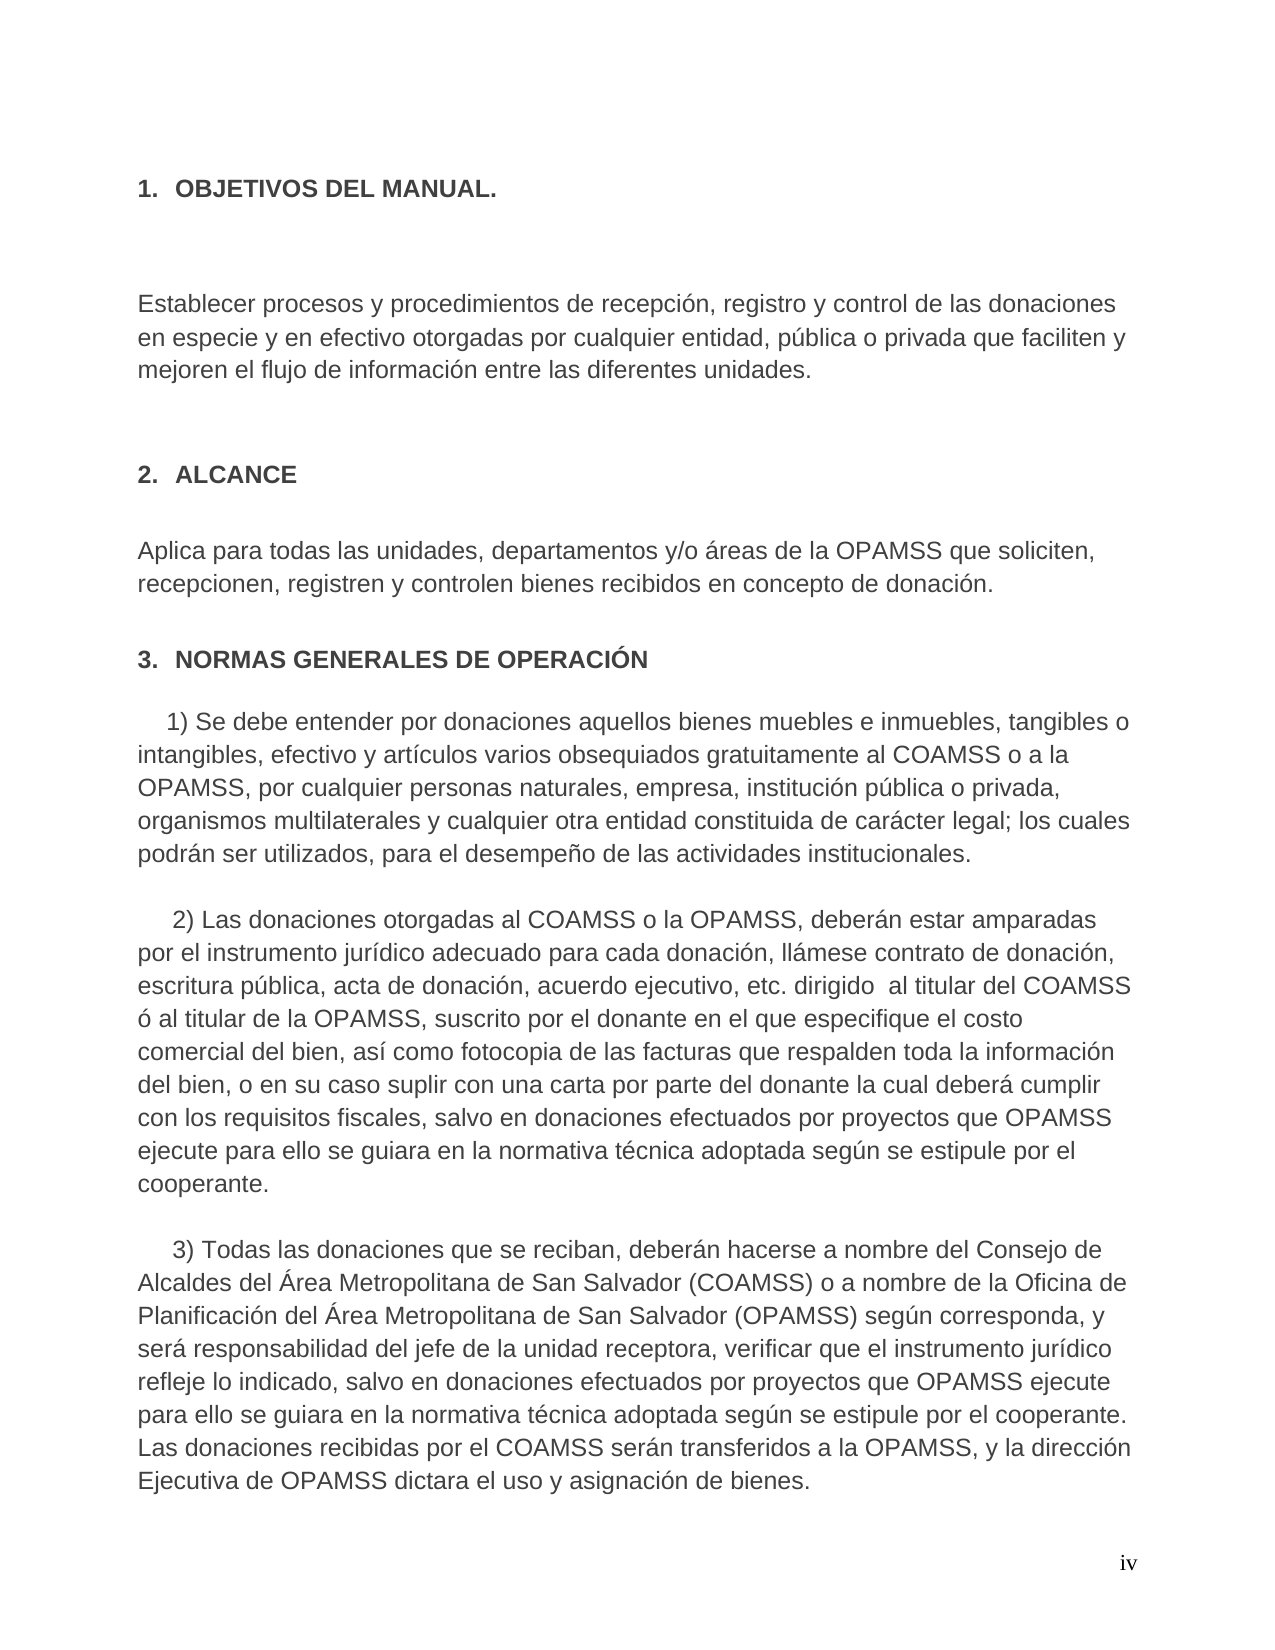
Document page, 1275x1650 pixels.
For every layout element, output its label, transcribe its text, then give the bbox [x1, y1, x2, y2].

subtitle NORMAS GENERALES DE OPERACIÓN [137, 645, 1137, 674]
text 1) Se debe entender por donaciones aquellos bienes muebles e inmuebles, tangibles o intangibles, efectivo y artículos varios obsequiados gratuitamente al COAMSS o a la OPAMSS, por cualquier personas naturales, empresa, institución pública o privada, organismos multilaterales y cualquier otra entidad constituida de carácter legal; los cuales podrán ser utilizados, para el desempeño de las actividades institucionales. [137, 707, 1137, 867]
text 3) Todas las donaciones que se reciban, deberán hacerse a nombre del Consejo de Alcaldes del Área Metropolitana de San Salvador (COAMSS) o a nombre de la Oficina de Planificación del Área Metropolitana de San Salvador (OPAMSS) según corresponda, y será responsabilidad del jefe de la unidad receptora, verificar que el instrumento jurídico refleje lo indicado, salvo en donaciones efectuados por proyectos que OPAMSS ejecute para ello se guiara en la normativa técnica adoptada según se estipule por el cooperante. Las donaciones recibidas por el COAMSS serán transferidos a la OPAMSS, y la dirección Ejecutiva de OPAMSS dictara el uso y asignación de bienes. [137, 1235, 1137, 1495]
subtitle ALCANCE [137, 460, 1137, 489]
text 2) Las donaciones otorgadas al COAMSS o la OPAMSS, deberán estar amparadas por el instrumento jurídico adecuado para cada donación, llámese contrato de donación, escritura pública, acta de donación, acuerdo ejecutivo, etc. dirigido al titular del COAMSS ó al titular de la OPAMSS, suscrito por el donante en el que especifique el costo comercial del bien, así como fotocopia de las facturas que respalden toda la información del bien, o en su caso suplir con una carta por parte del donante la cual deberá cumplir con los requisitos fiscales, salvo en donaciones efectuados por proyectos que OPAMSS ejecute para ello se guiara en la normativa técnica adoptada según se estipule por el cooperante. [137, 905, 1137, 1198]
text Establecer procesos y procedimientos de recepción, registro y control de las donaciones en especie y en efectivo otorgadas por cualquier entidad, pública o privada que faciliten y mejoren el flujo de información entre las diferentes unidades. [137, 289, 1137, 384]
subtitle OBJETIVOS DEL MANUAL. [137, 174, 1137, 203]
text Aplica para todas las unidades, departamentos y/o áreas de la OPAMSS que soliciten, recepcionen, registren y controlen bienes recibidos en concepto de donación. [137, 536, 1137, 598]
